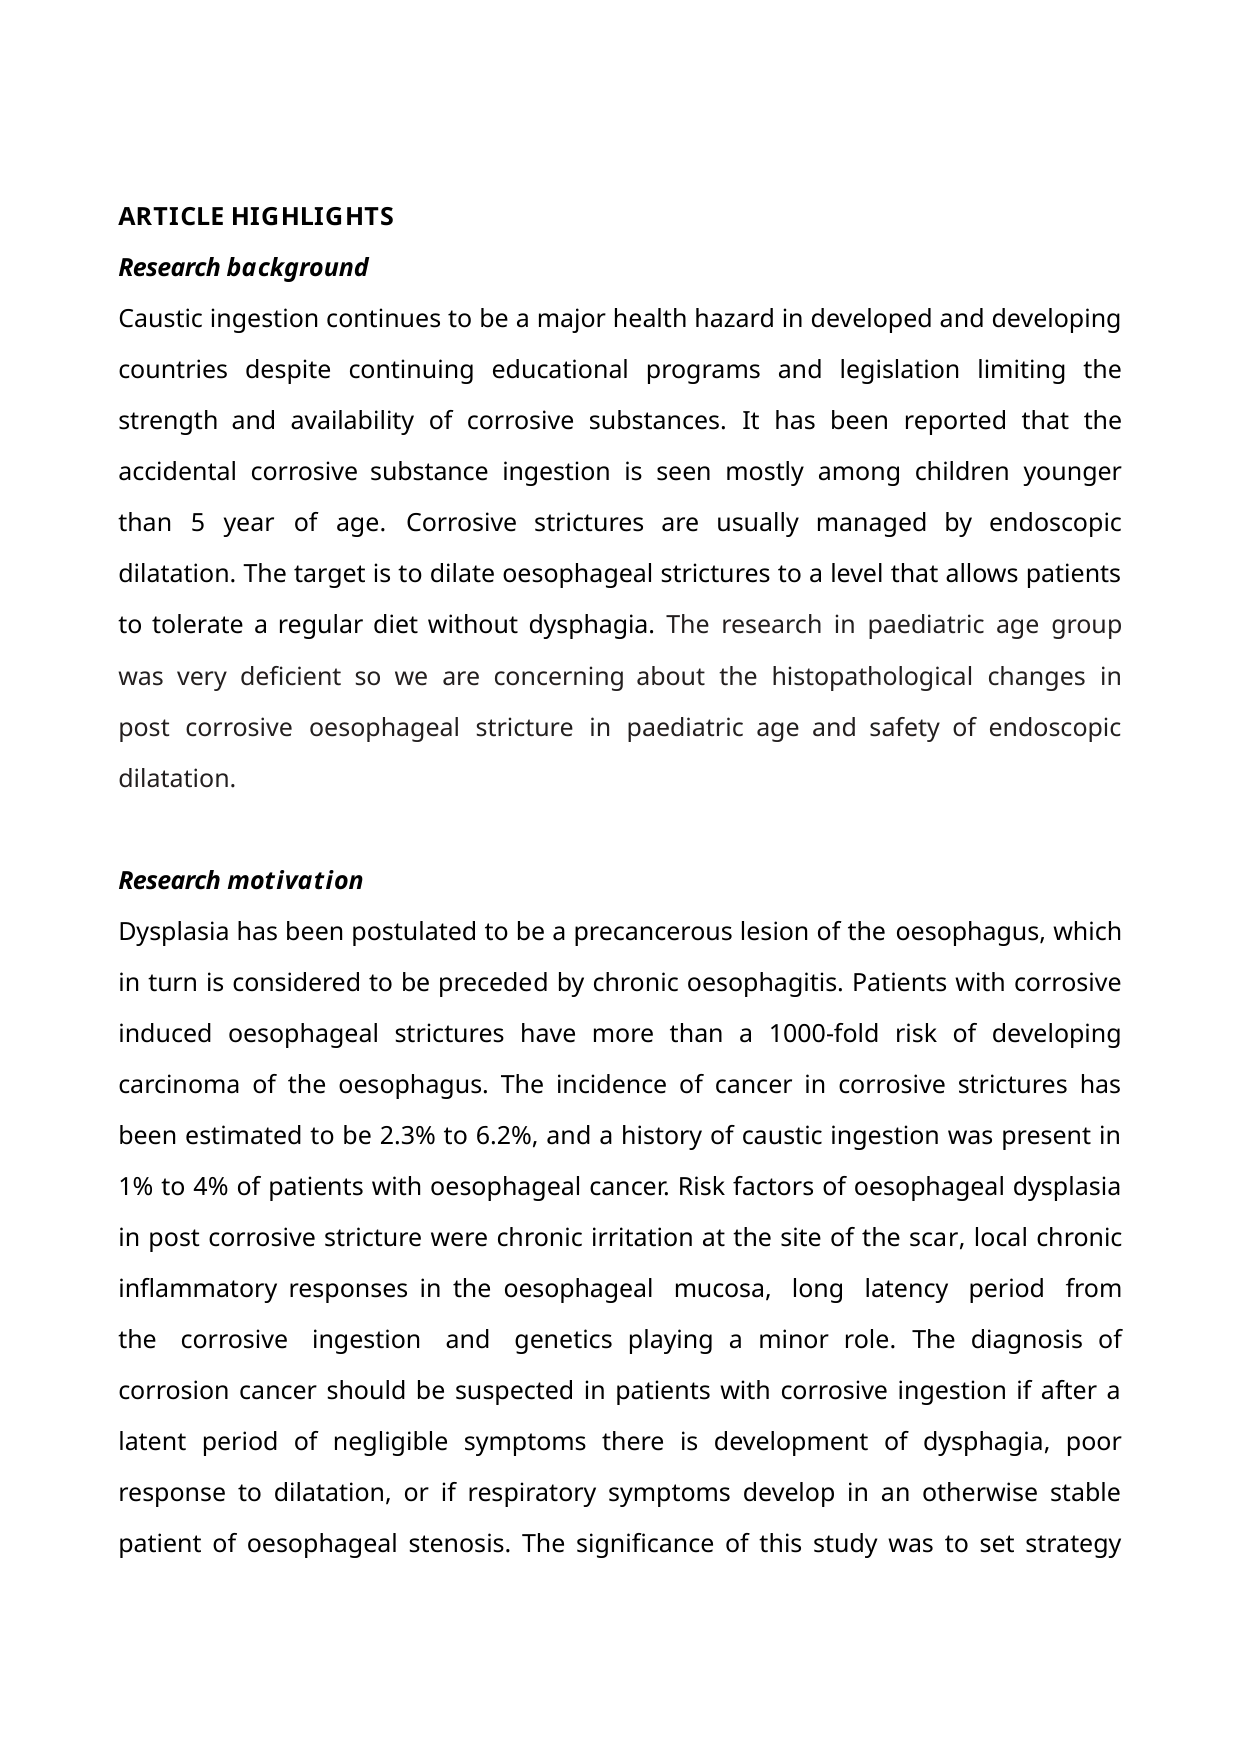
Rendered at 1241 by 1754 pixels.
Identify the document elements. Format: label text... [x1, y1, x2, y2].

text Caustic ingestion continues to be a major health hazard in developed and developing countries despite continuing educational programs and legislation limiting the strength and availability of corrosive substances. It has been reported that the accidental corrosive substance ingestion is seen mostly among children younger than 5 year of age. Corrosive strictures are usually managed by endoscopic dilatation. The target is to dilate oesophageal strictures to a level that allows patients to tolerate a regular diet without dysphagia. The research in paediatric age group was very deficient so we are concerning about the histopathological changes in post corrosive oesophageal stricture in paediatric age and safety of endoscopic dilatation. [118, 301, 1122, 794]
text ARTICLE HIGHLIGHTS [118, 199, 1122, 233]
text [118, 913, 1122, 1560]
text Research motivation [118, 862, 1122, 896]
text Research background [118, 250, 1122, 284]
